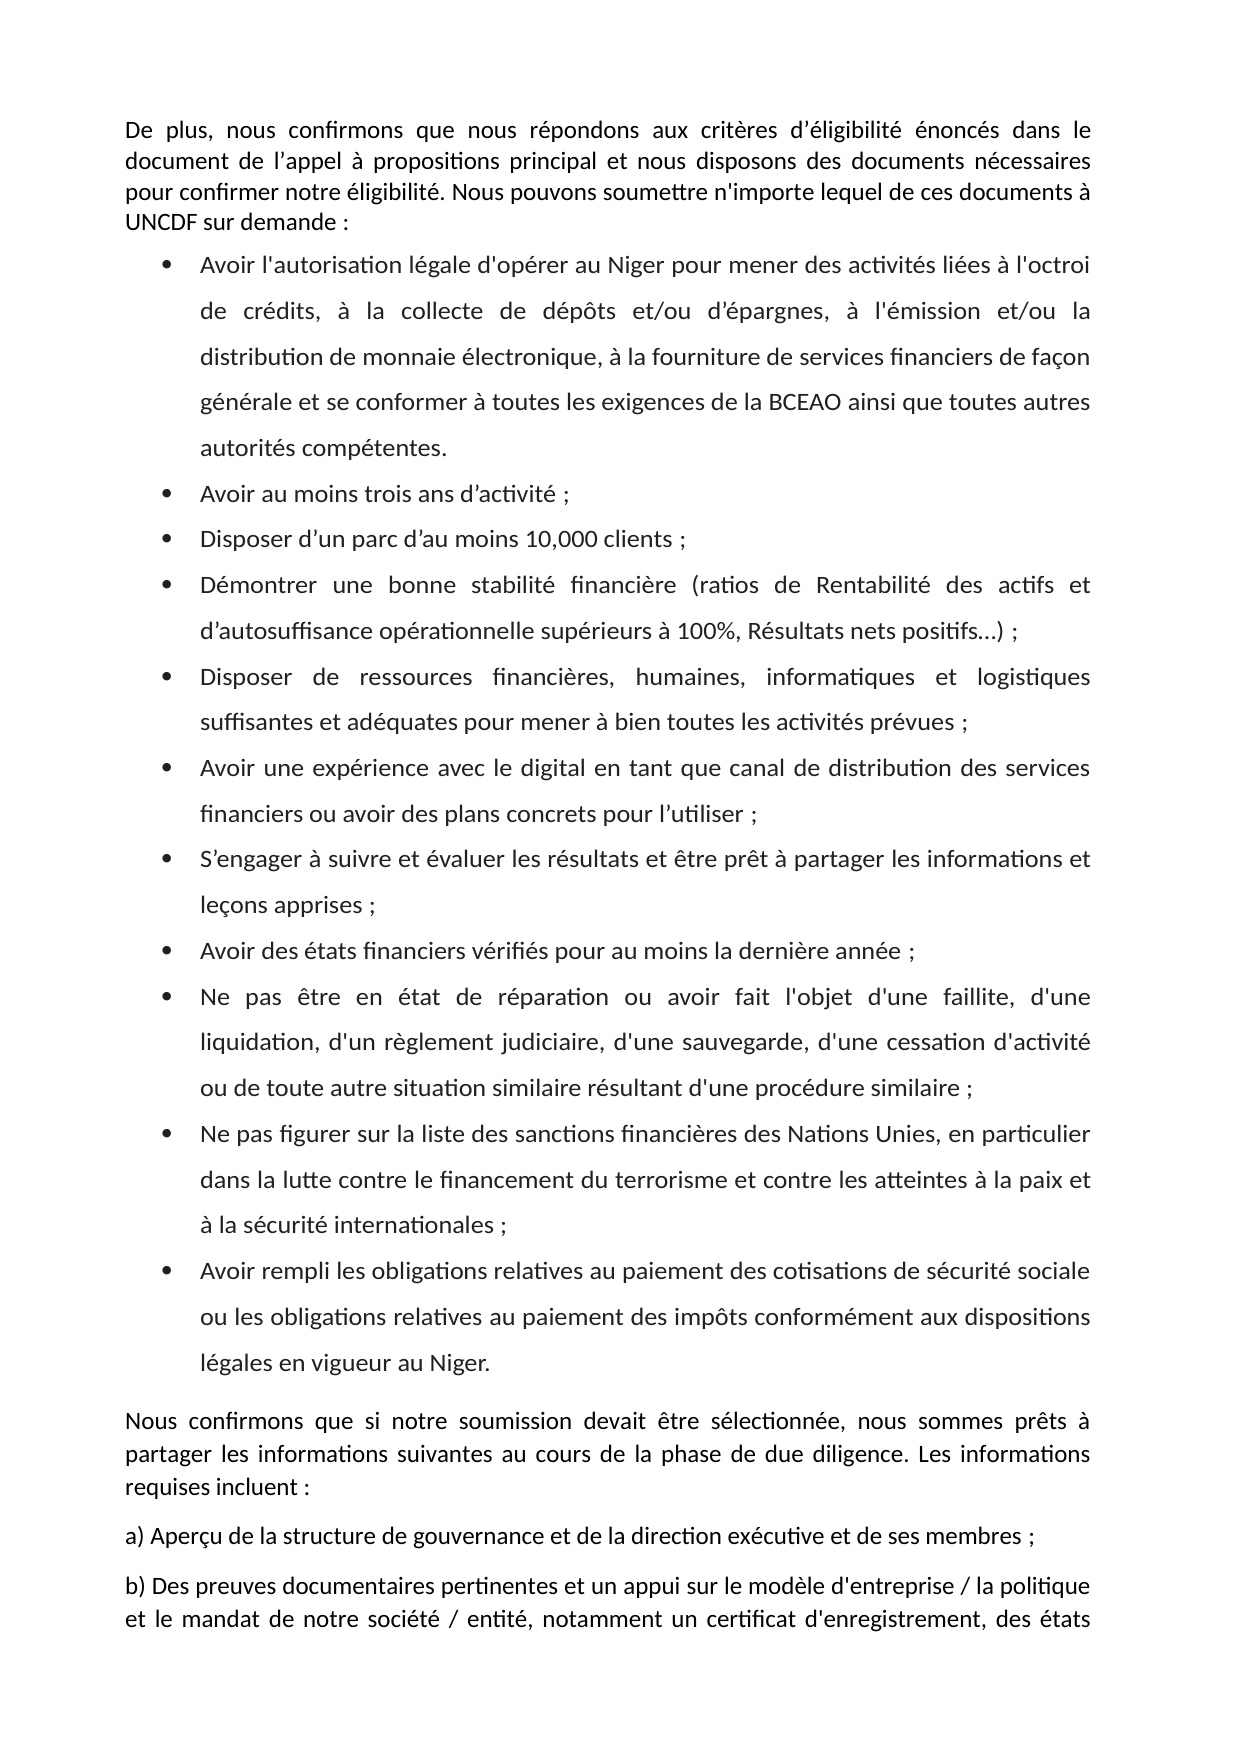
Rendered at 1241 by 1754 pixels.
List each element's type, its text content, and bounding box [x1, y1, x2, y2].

list S’engager à suivre et évaluer les résultats et être prêt à partager les informations et leçons apprises ; [162, 844, 1092, 920]
list Avoir des états financiers vérifiés pour au moins la dernière année ; [162, 935, 1092, 966]
list Disposer de ressources financières, humaines, informatiques et logistiques suffisantes et adéquates pour mener à bien toutes les activités prévues ; [162, 661, 1092, 737]
list Avoir au moins trois ans d’activité ; [162, 478, 1092, 508]
list Disposer d’un parc d’au moins 10,000 clients ; [162, 523, 1092, 554]
text Nous confirmons que si notre soumission devait être sélectionnée, nous sommes prêts à partager les informations suivantes au cours de la phase de due diligence. Les informations requises incluent : [125, 1405, 1092, 1501]
text a) Aperçu de la structure de gouvernance et de la direction exécutive et de ses membres ; [125, 1520, 1092, 1551]
text De plus, nous confirmons que nous répondons aux critères d’éligibilité énoncés dans le document de l’appel à propositions principal et nous disposons des documents nécessaires pour confirmer notre éligibilité. Nous pouvons soumettre n'importe lequel de ces documents à UNCDF sur demande : [125, 114, 1092, 237]
list Démontrer une bonne stabilité financière (ratios de Rentabilité des actifs et d’autosuffisance opérationnelle supérieurs à 100%, Résultats nets positifs…) ; [162, 569, 1092, 646]
list Avoir rempli les obligations relatives au paiement des cotisations de sécurité sociale ou les obligations relatives au paiement des impôts conformément aux dispositions légales en vigueur au Niger. [162, 1255, 1092, 1377]
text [125, 1570, 1092, 1633]
list Avoir l'autorisation légale d'opérer au Niger pour mener des activités liées à l'octroi de crédits, à la collecte de dépôts et/ou d’épargnes, à l'émission et/ou la distribution de monnaie électronique, à la fourniture de services financiers de façon générale et se conformer à toutes les exigences de la BCEAO ainsi que toutes autres autorités compétentes. [162, 249, 1092, 463]
list Avoir une expérience avec le digital en tant que canal de distribution des services financiers ou avoir des plans concrets pour l’utiliser ; [162, 752, 1092, 828]
list Ne pas figurer sur la liste des sanctions financières des Nations Unies, en particulier dans la lutte contre le financement du terrorisme et contre les atteintes à la paix et à la sécurité internationales ; [162, 1118, 1092, 1240]
list Ne pas être en état de réparation ou avoir fait l'objet d'une faillite, d'une liquidation, d'un règlement judiciaire, d'une sauvegarde, d'une cessation d'activité ou de toute autre situation similaire résultant d'une procédure similaire ; [162, 981, 1092, 1103]
